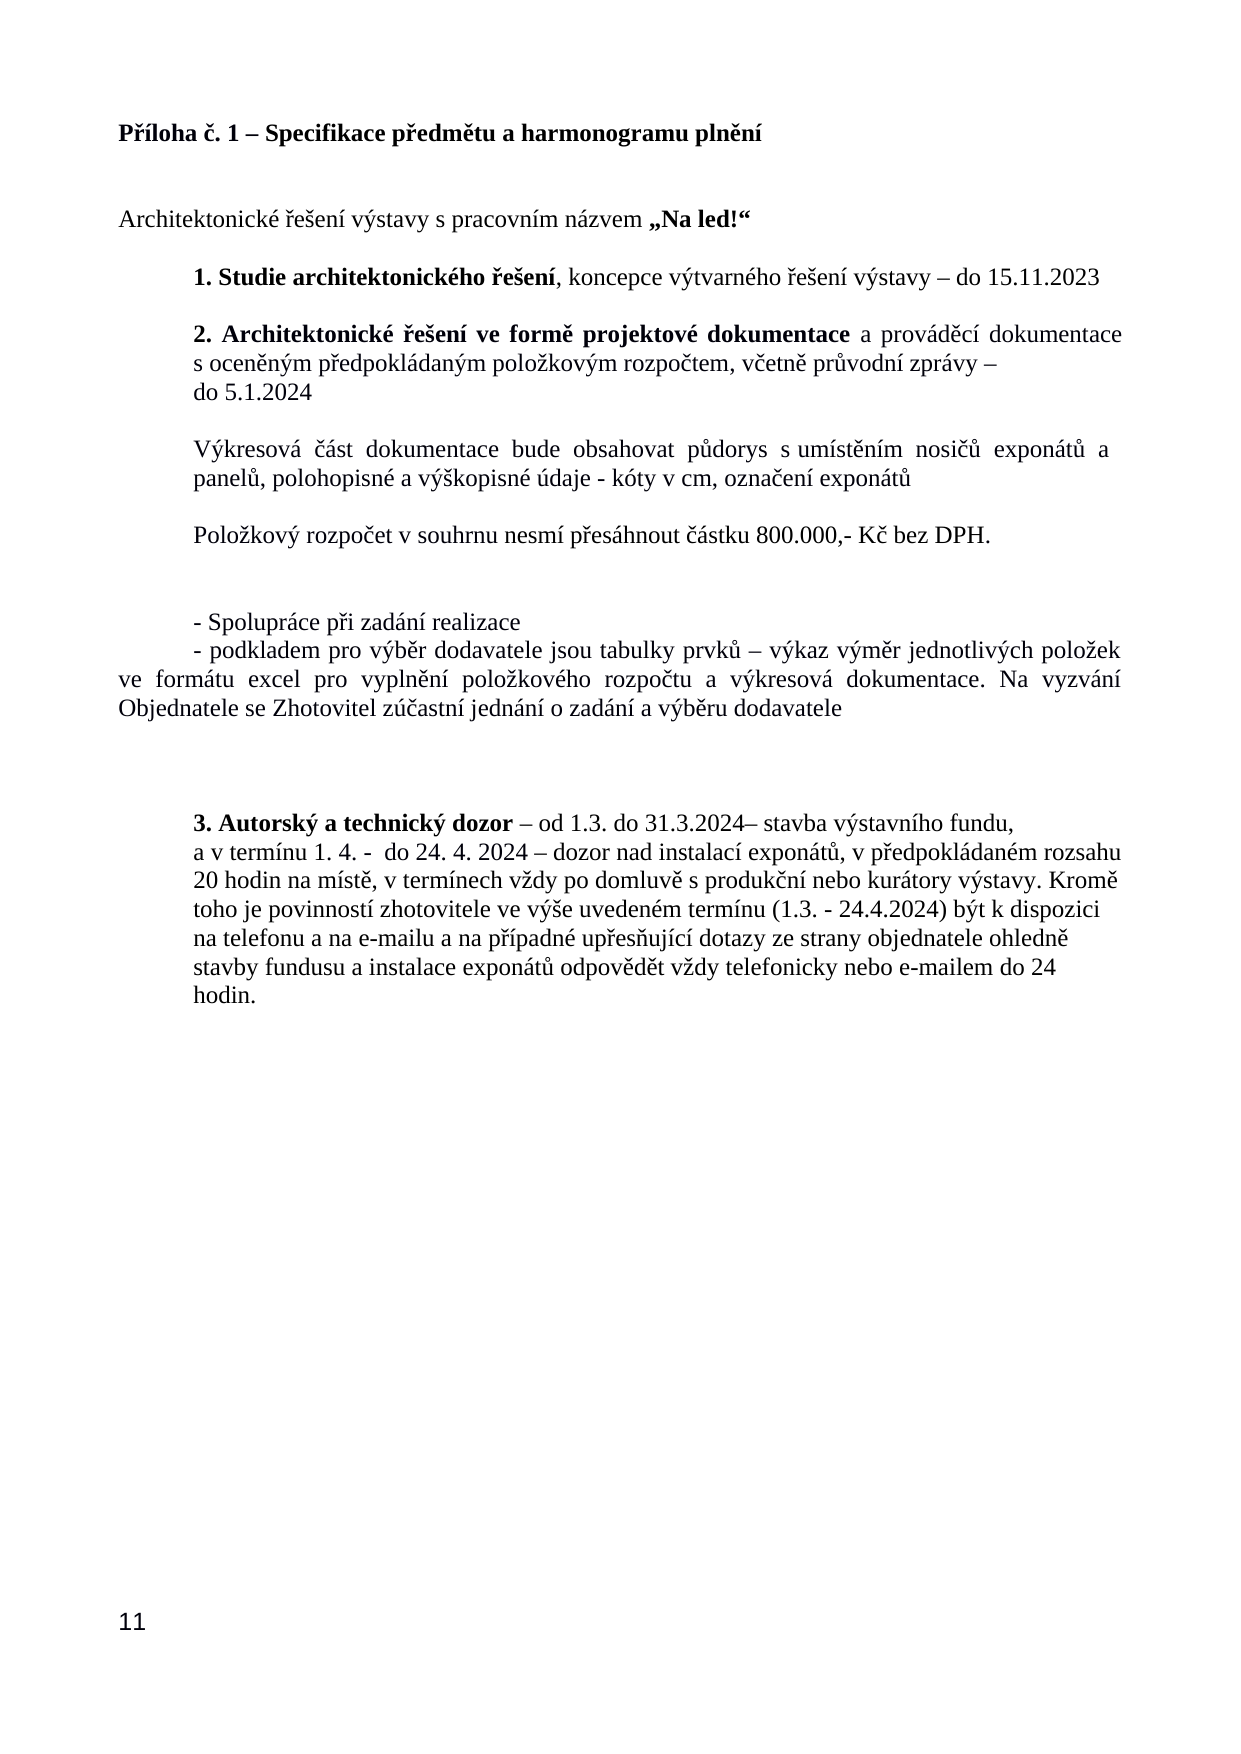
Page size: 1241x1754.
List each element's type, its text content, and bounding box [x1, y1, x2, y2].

text Příloha č. 1 – Specifikace předmětu a harmonogramu plnění [118, 118, 1122, 147]
text 1. Studie architektonického řešení, koncepce výtvarného řešení výstavy – do 15.11.2023 [193, 262, 1122, 291]
text Výkresová část dokumentace bude obsahovat půdorys s umístěním nosičů exponátů a panelů, polohopisné a výškopisné údaje - kóty v cm, označení exponátů [118, 434, 1122, 492]
text 3. Autorský a technický dozor – od 1.3. do 31.3.2024– stavba výstavního fundu, a v termínu 1. 4. - do 24. 4. 2024 – dozor nad instalací exponátů, v předpokládaném rozsahu 20 hodin na místě, v termínech vždy po domluvě s produkční nebo kurátory výstavy. Kromě toho je povinností zhotovitele ve výše uvedeném termínu (1.3. - 24.4.2024) být k dispozici na telefonu a na e-mailu a na případné upřesňující dotazy ze strany objednatele ohledně stavby fundusu a instalace exponátů odpovědět vždy telefonicky nebo e-mailem do 24 hodin. [193, 808, 1122, 1009]
text Položkový rozpočet v souhrnu nesmí přesáhnout částku 800.000,- Kč bez DPH. [193, 521, 1122, 549]
text Architektonické řešení výstavy s pracovním názvem „Na led!“ [118, 204, 1122, 233]
text - Spolupráce při zadání realizace [118, 607, 1122, 636]
text do 5.1.2024 [193, 377, 1122, 406]
text 2. Architektonické řešení ve formě projektové dokumentace a prováděcí dokumentace s oceněným předpokládaným položkovým rozpočtem, včetně průvodní zprávy – [193, 319, 1122, 377]
text - podkladem pro výběr dodavatele jsou tabulky prvků – výkaz výměr jednotlivých položek ve formátu excel pro vyplnění položkového rozpočtu a výkresová dokumentace. Na vyzvání Objednatele se Zhotovitel zúčastní jednání o zadání a výběru dodavatele [118, 636, 1122, 722]
